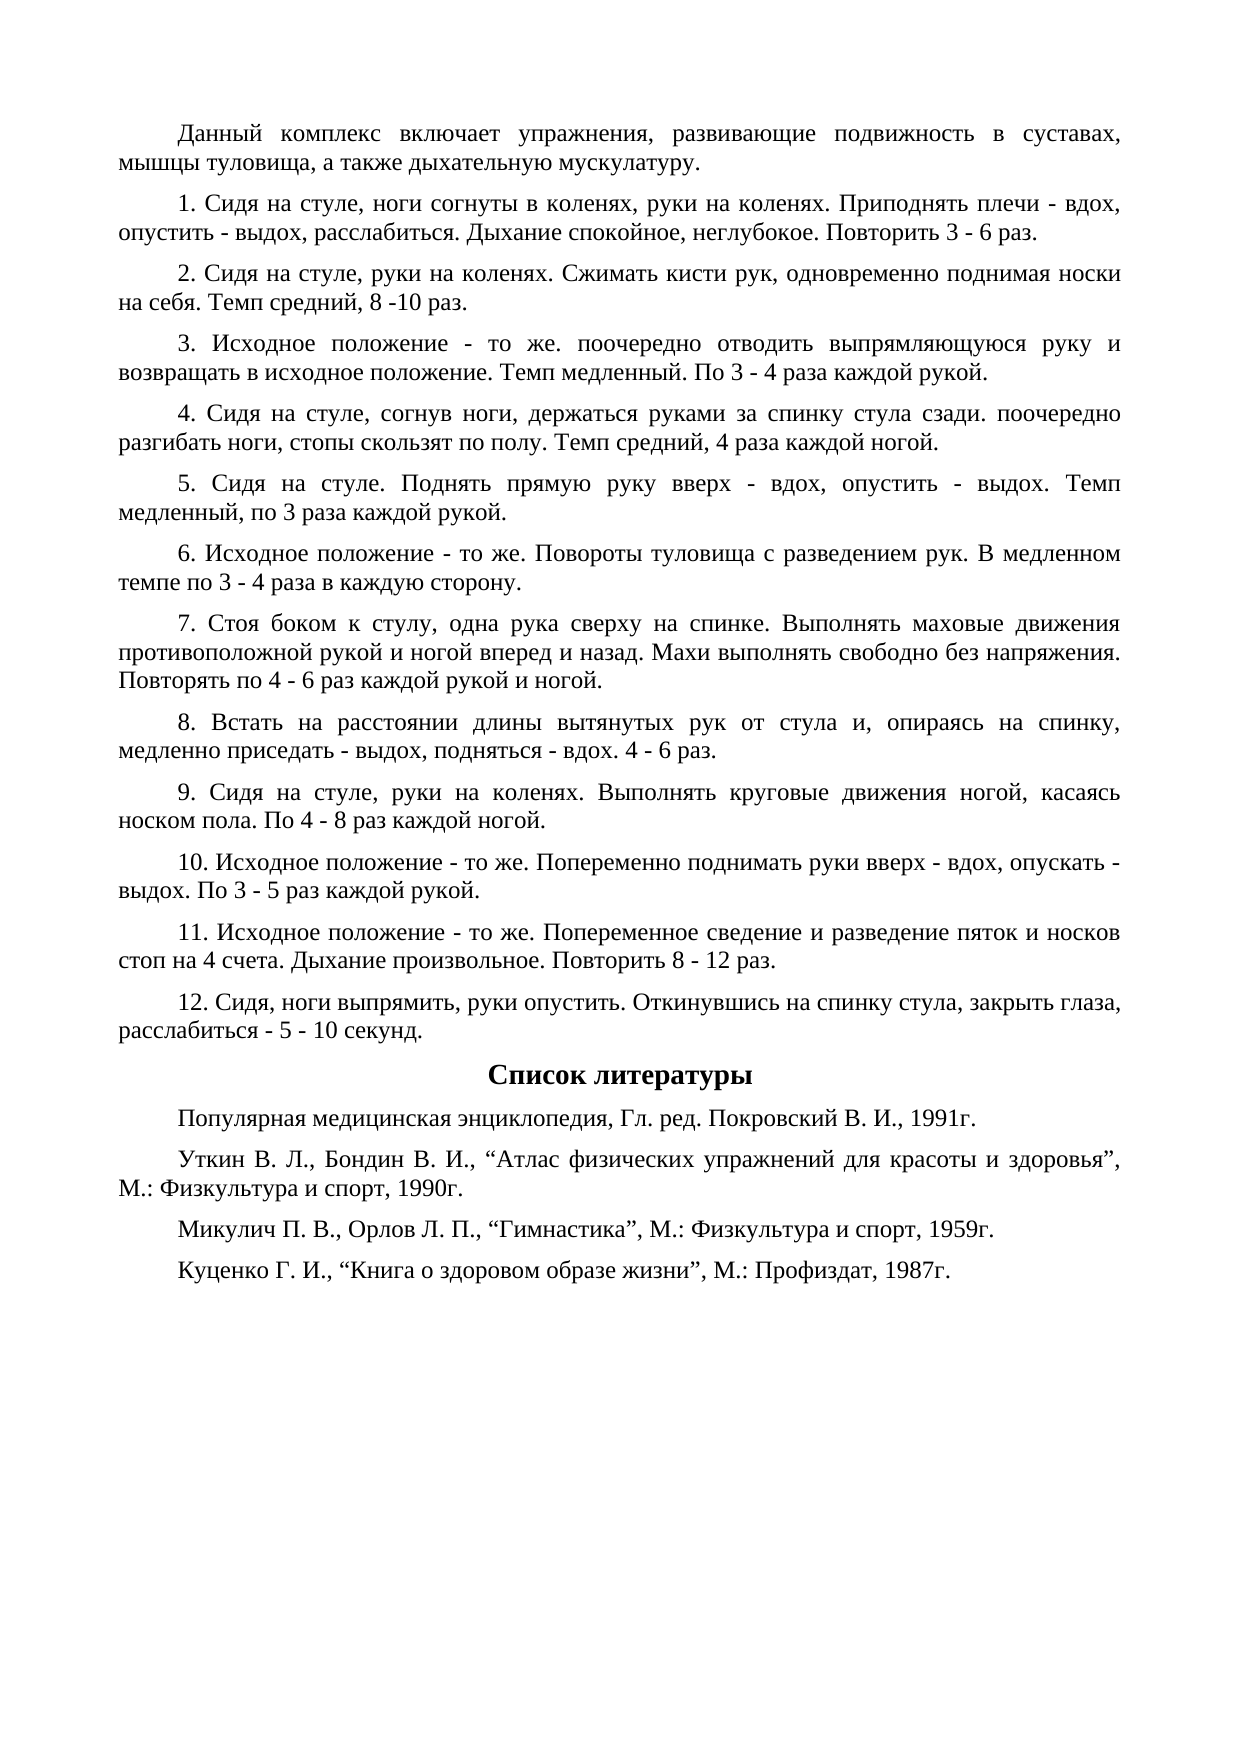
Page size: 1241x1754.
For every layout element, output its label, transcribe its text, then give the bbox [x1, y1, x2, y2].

text 2. Сидя на стуле, руки на коленях. Сжимать кисти рук, одновременно поднимая носки на себя. Темп средний, 8 -10 раз. [118, 258, 1122, 316]
text 11. Исходное положение - то же. Попеременное сведение и разведение пяток и носков стоп на 4 счета. Дыхание произвольное. Повторить 8 - 12 раз. [118, 917, 1122, 974]
text 6. Исходное положение - то же. Повороты туловища с разведением рук. В медленном темпе по 3 - 4 раза в каждую сторону. [118, 538, 1122, 596]
text 9. Сидя на стуле, руки на коленях. Выполнять круговые движения ногой, касаясь носком пола. По 4 - 8 раз каждой ногой. [118, 777, 1122, 834]
text Популярная медицинская энциклопедия, Гл. ред. Покровский В. И., 1991г. [118, 1103, 1122, 1132]
text Куценко Г. И., “Книга о здоровом образе жизни”, М.: Профиздат, 1987г. [118, 1255, 1122, 1284]
text 8. Встать на расстоянии длины вытянутых рук от стула и, опираясь на спинку, медленно приседать - выдох, подняться - вдох. 4 - 6 раз. [118, 707, 1122, 764]
text Список литературы [118, 1057, 1122, 1090]
text 10. Исходное положение - то же. Попеременно поднимать руки вверх - вдох, опускать - выдох. По 3 - 5 раз каждой рукой. [118, 847, 1122, 904]
text 1. Сидя на стуле, ноги согнуты в коленях, руки на коленях. Приподнять плечи - вдох, опустить - выдох, расслабиться. Дыхание спокойное, неглубокое. Повторить 3 - 6 раз. [118, 188, 1122, 246]
text Данный комплекс включает упражнения, развивающие подвижность в суставах, мышцы туловища, а также дыхательную мускулатуру. [118, 118, 1122, 176]
text 7. Стоя боком к стулу, одна рука сверху на спинке. Выполнять маховые движения противоположной рукой и ногой вперед и назад. Махи выполнять свободно без напряжения. Повторять по 4 - 6 раз каждой рукой и ногой. [118, 608, 1122, 694]
text Уткин В. Л., Бондин В. И., “Атлас физических упражнений для красоты и здоровья”, М.: Физкультура и спорт, 1990г. [118, 1144, 1122, 1202]
text 5. Сидя на стуле. Поднять прямую руку вверх - вдох, опустить - выдох. Темп медленный, по 3 раза каждой рукой. [118, 468, 1122, 526]
text 12. Сидя, ноги выпрямить, руки опустить. Откинувшись на спинку стула, закрыть глаза, расслабиться - 5 - 10 секунд. [118, 987, 1122, 1044]
text Микулич П. В., Орлов Л. П., “Гимнастика”, М.: Физкультура и спорт, 1959г. [118, 1214, 1122, 1243]
text 3. Исходное положение - то же. поочередно отводить выпрямляющуюся руку и возвращать в исходное положение. Темп медленный. По 3 - 4 раза каждой рукой. [118, 328, 1122, 386]
text 4. Сидя на стуле, согнув ноги, держаться руками за спинку стула сзади. поочередно разгибать ноги, стопы скользят по полу. Темп средний, 4 раза каждой ногой. [118, 398, 1122, 456]
